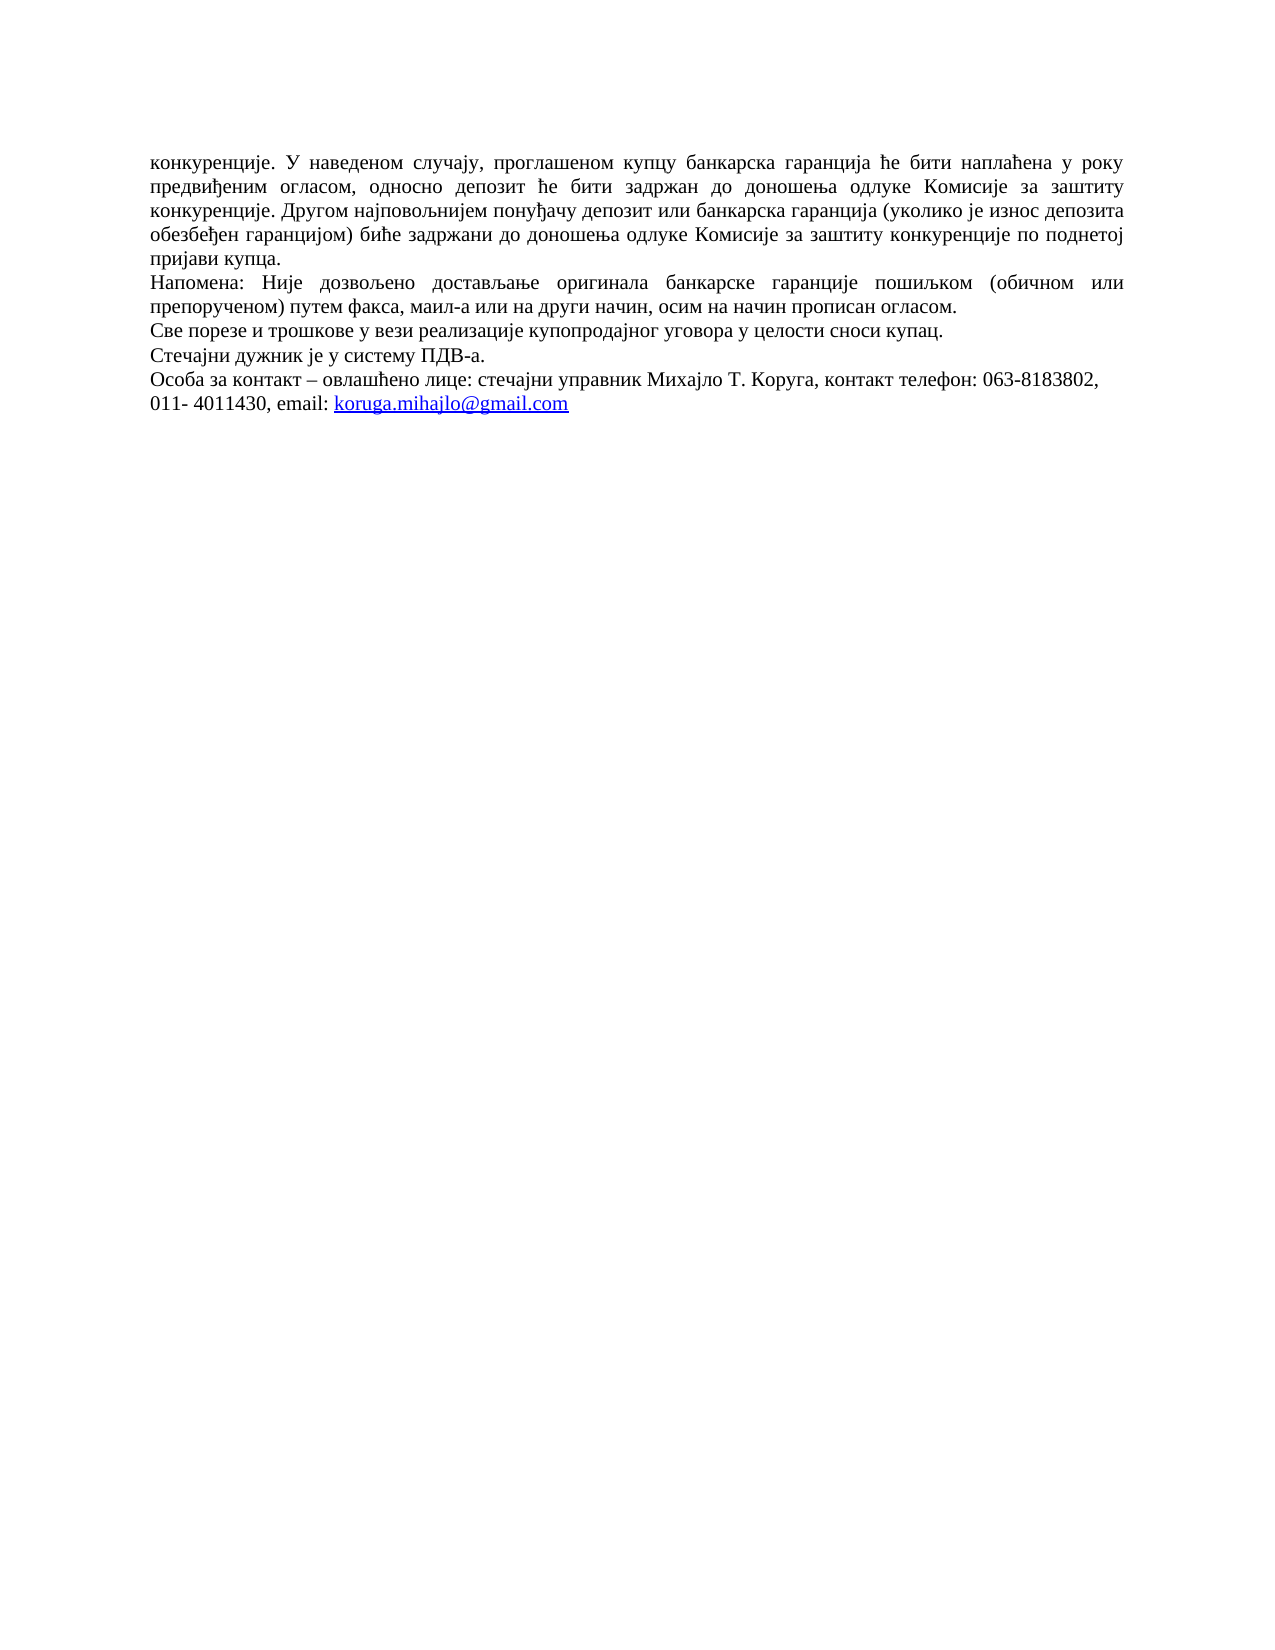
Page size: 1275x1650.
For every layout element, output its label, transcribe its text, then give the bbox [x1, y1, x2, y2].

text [150, 150, 1125, 270]
text Све порезе и трошкове у вези реализације купопродајног уговора у целости сноси купац. [150, 318, 1125, 342]
text Напомена: Није дозвољено достављање оригинала банкарске гаранције пошиљком (обичном или препорученом) путем факса, маил-а или на други начин, осим на начин прописан огласом. [150, 270, 1125, 318]
text Стечајни дужник је у систему ПДВ-а. Особа за контакт – овлашћено лице: стечајни управник Михајло Т. Коруга, контакт телефон: 063-8183802, 011- 4011430, еmail: koruga.mihajlo@gmail.com [150, 342, 1125, 415]
